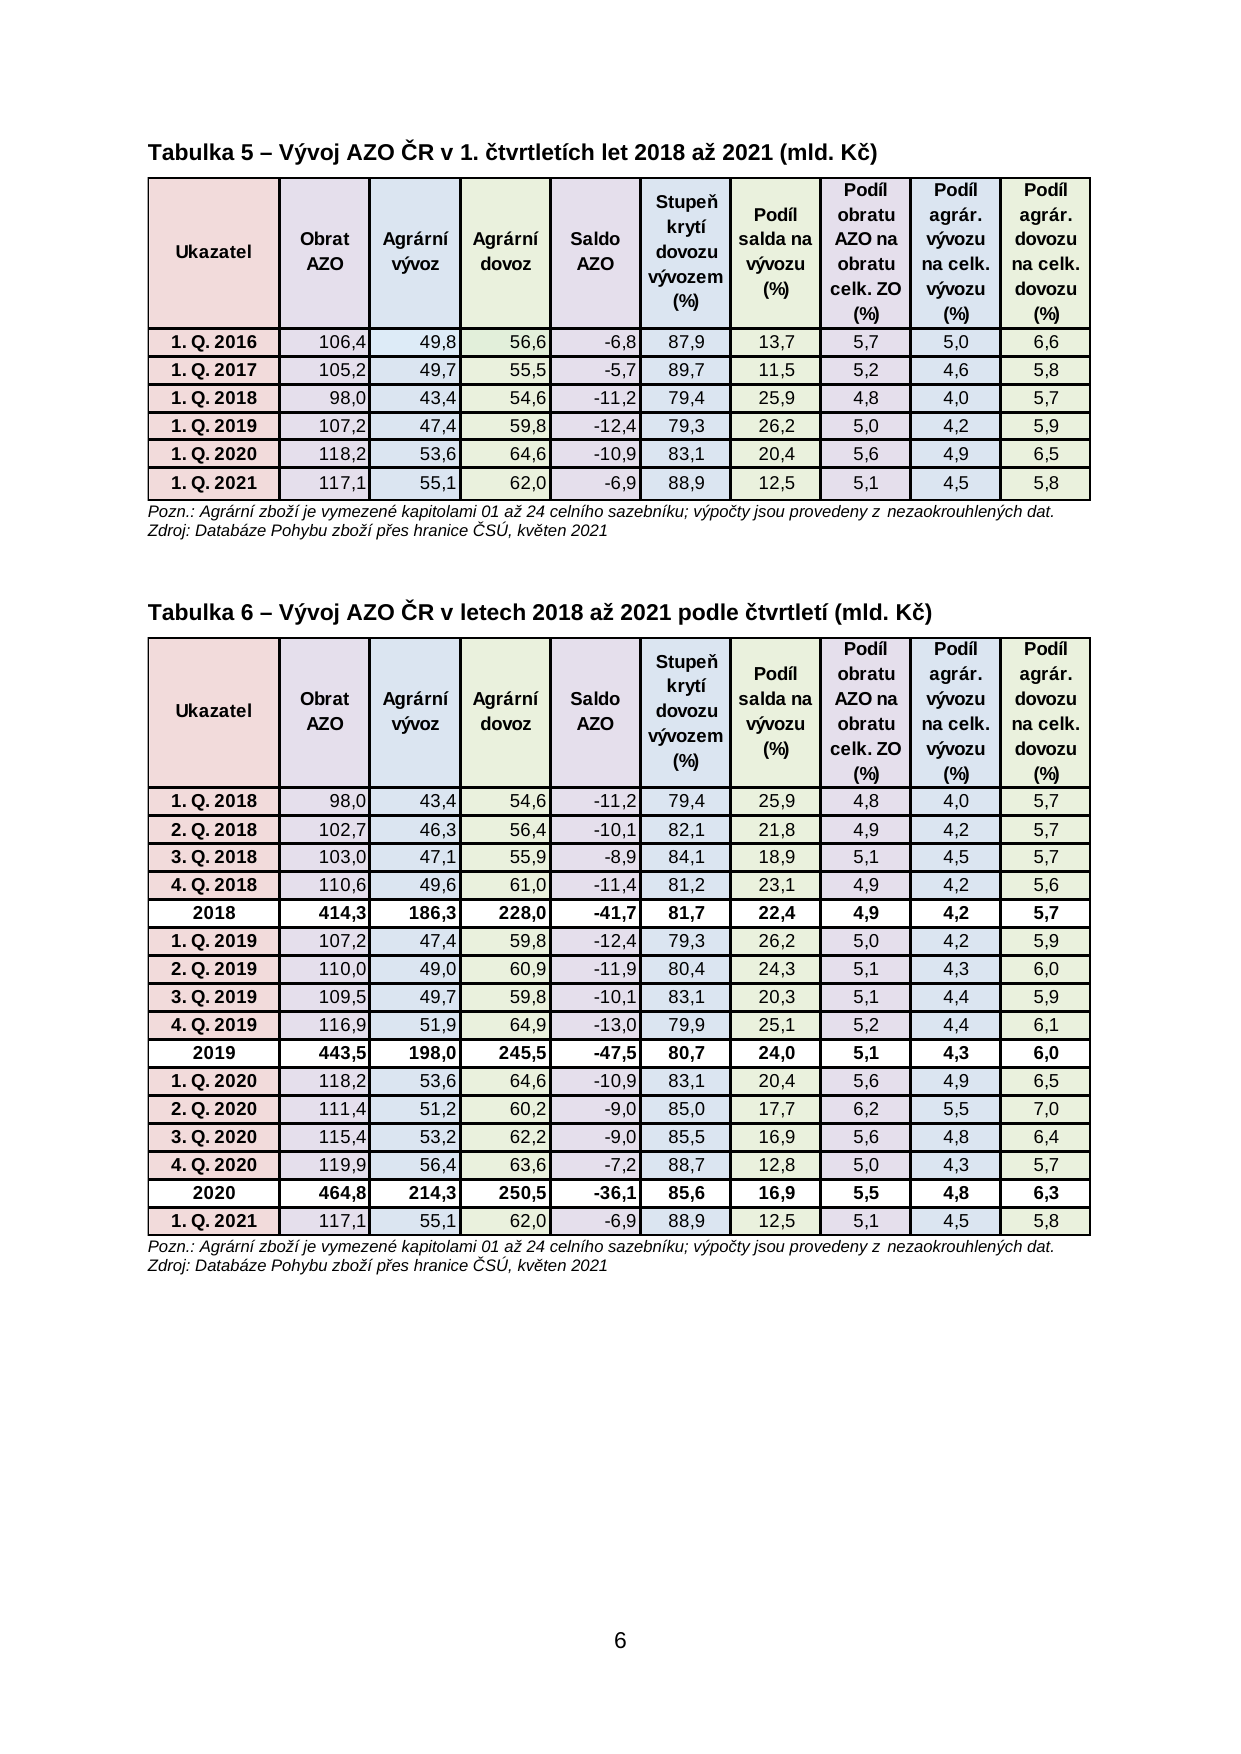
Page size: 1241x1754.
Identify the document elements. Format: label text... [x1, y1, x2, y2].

text Tabulka 5 – Vývoj AZO ČR v 1. čtvrtletích let 2018 až 2021 (mld. Kč) [148, 139, 1092, 165]
text Zdroj: Databáze Pohybu zboží přes hranice ČSÚ, květen 2021 [148, 1256, 1092, 1275]
text Pozn.: Agrární zboží je vymezené kapitolami 01 až 24 celního sazebníku; výpočty jsou provedeny z nezaokrouhlených dat. [148, 502, 1092, 521]
text Pozn.: Agrární zboží je vymezené kapitolami 01 až 24 celního sazebníku; výpočty jsou provedeny z nezaokrouhlených dat. [148, 1237, 1092, 1256]
text Tabulka 6 – Vývoj AZO ČR v letech 2018 až 2021 podle čtvrtletí (mld. Kč) [148, 598, 1092, 625]
text Zdroj: Databáze Pohybu zboží přes hranice ČSÚ, květen 2021 [148, 521, 1092, 540]
